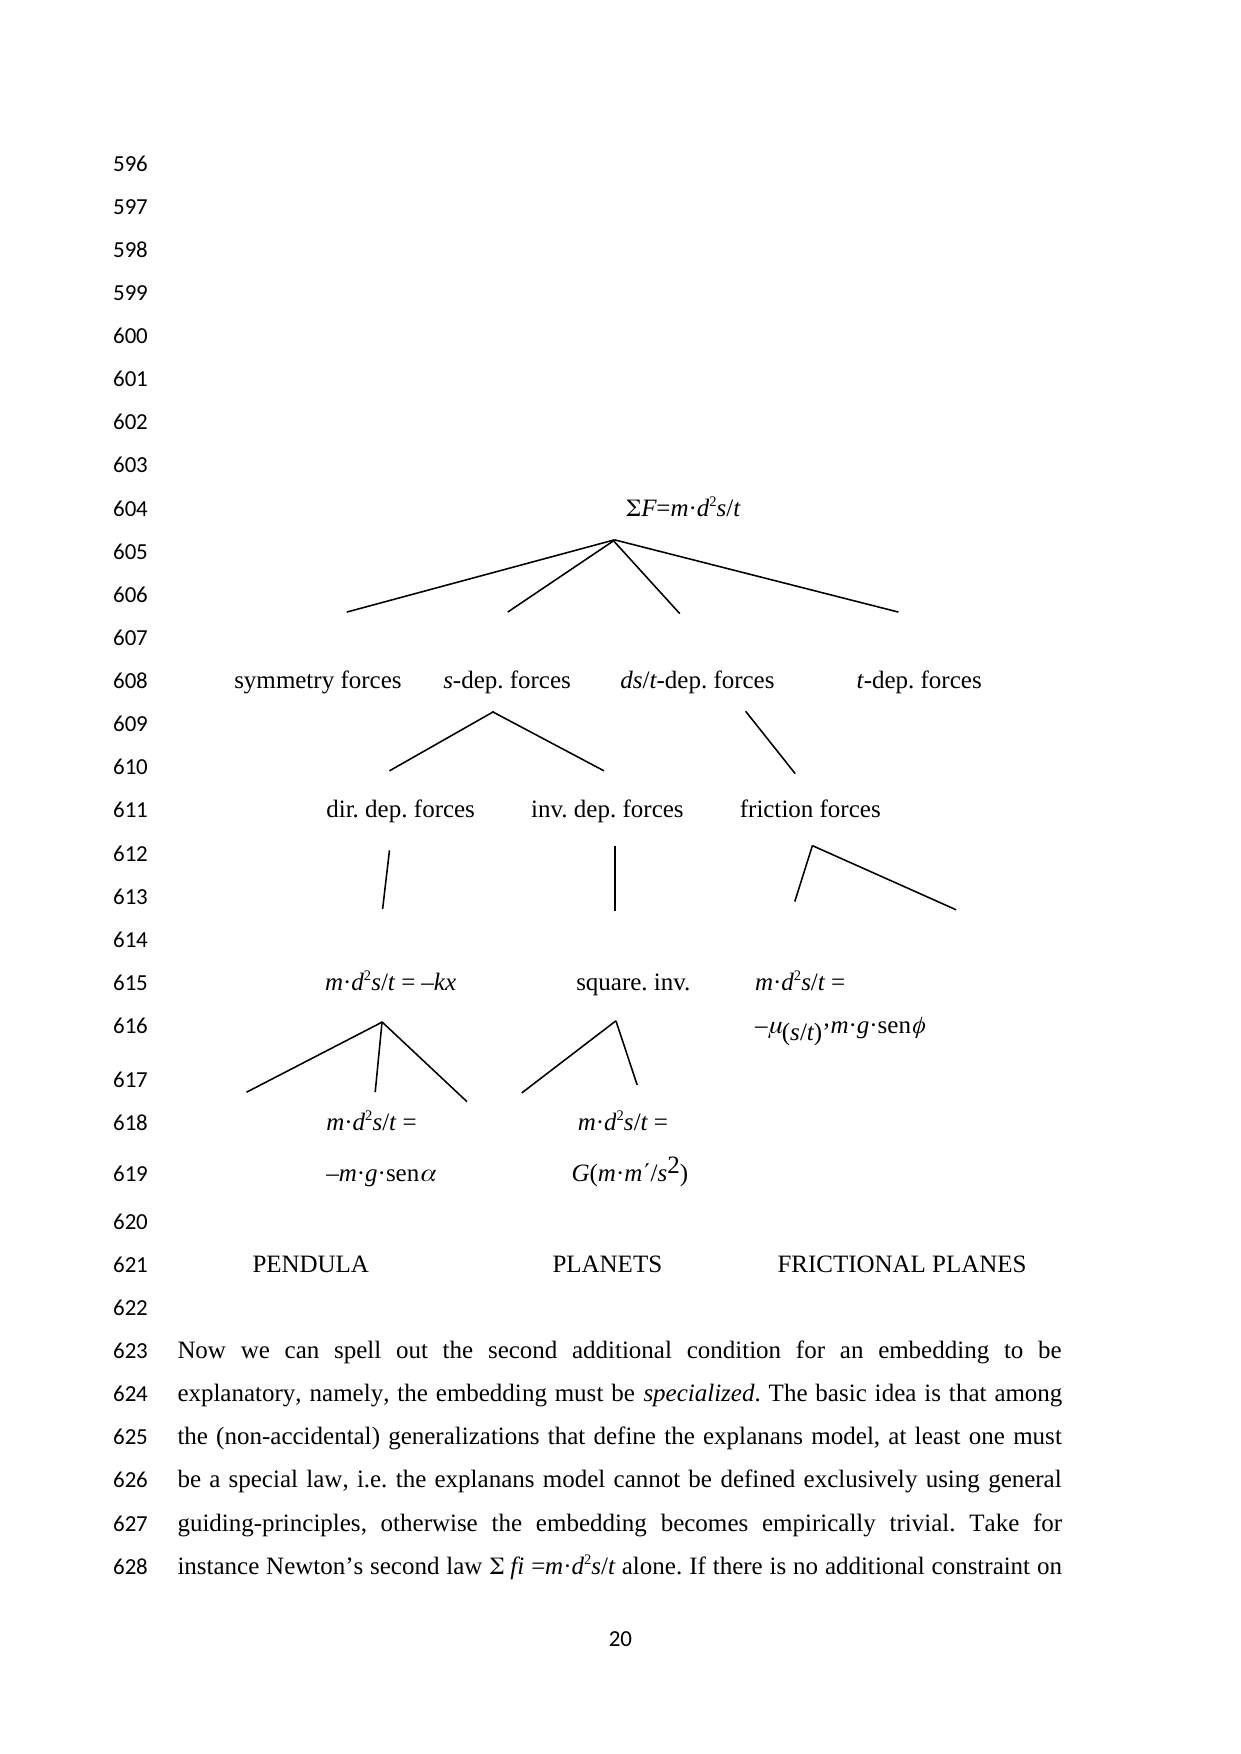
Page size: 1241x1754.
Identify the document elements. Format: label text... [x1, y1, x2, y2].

text m·d2s/t = –kx square. inv. m·d2s/t = [801, 967, 1063, 996]
text SF=m·d2s/t [716, 493, 1063, 521]
text PENDULA PLANETS FRICTIONAL PLANES [177, 1249, 1063, 1278]
text m·d2s/t = m·d2s/t = [179, 1107, 353, 1136]
text m·d2s/t = m·d2s/t = [372, 1107, 604, 1136]
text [177, 1335, 1063, 1580]
text SF=m·d2s/t [179, 493, 697, 521]
text m·d2s/t = –kx square. inv. m·d2s/t = [371, 967, 781, 996]
text m·d2s/t = m·d2s/t = [624, 1107, 1063, 1136]
text symmetry forces s-dep. forces ds/t-dep. forces t-dep. forces [633, 665, 1063, 694]
text symmetry forces s-dep. forces ds/t-dep. forces t-dep. forces [179, 665, 620, 694]
text m·d2s/t = –kx square. inv. m·d2s/t = [177, 967, 351, 996]
text –m(s/t)’m·g·senf [177, 1010, 1063, 1046]
text –m·g·sena G(m·m¢/s2) [179, 1150, 1063, 1187]
text dir. dep. forces inv. dep. forces friction forces [177, 794, 1063, 823]
